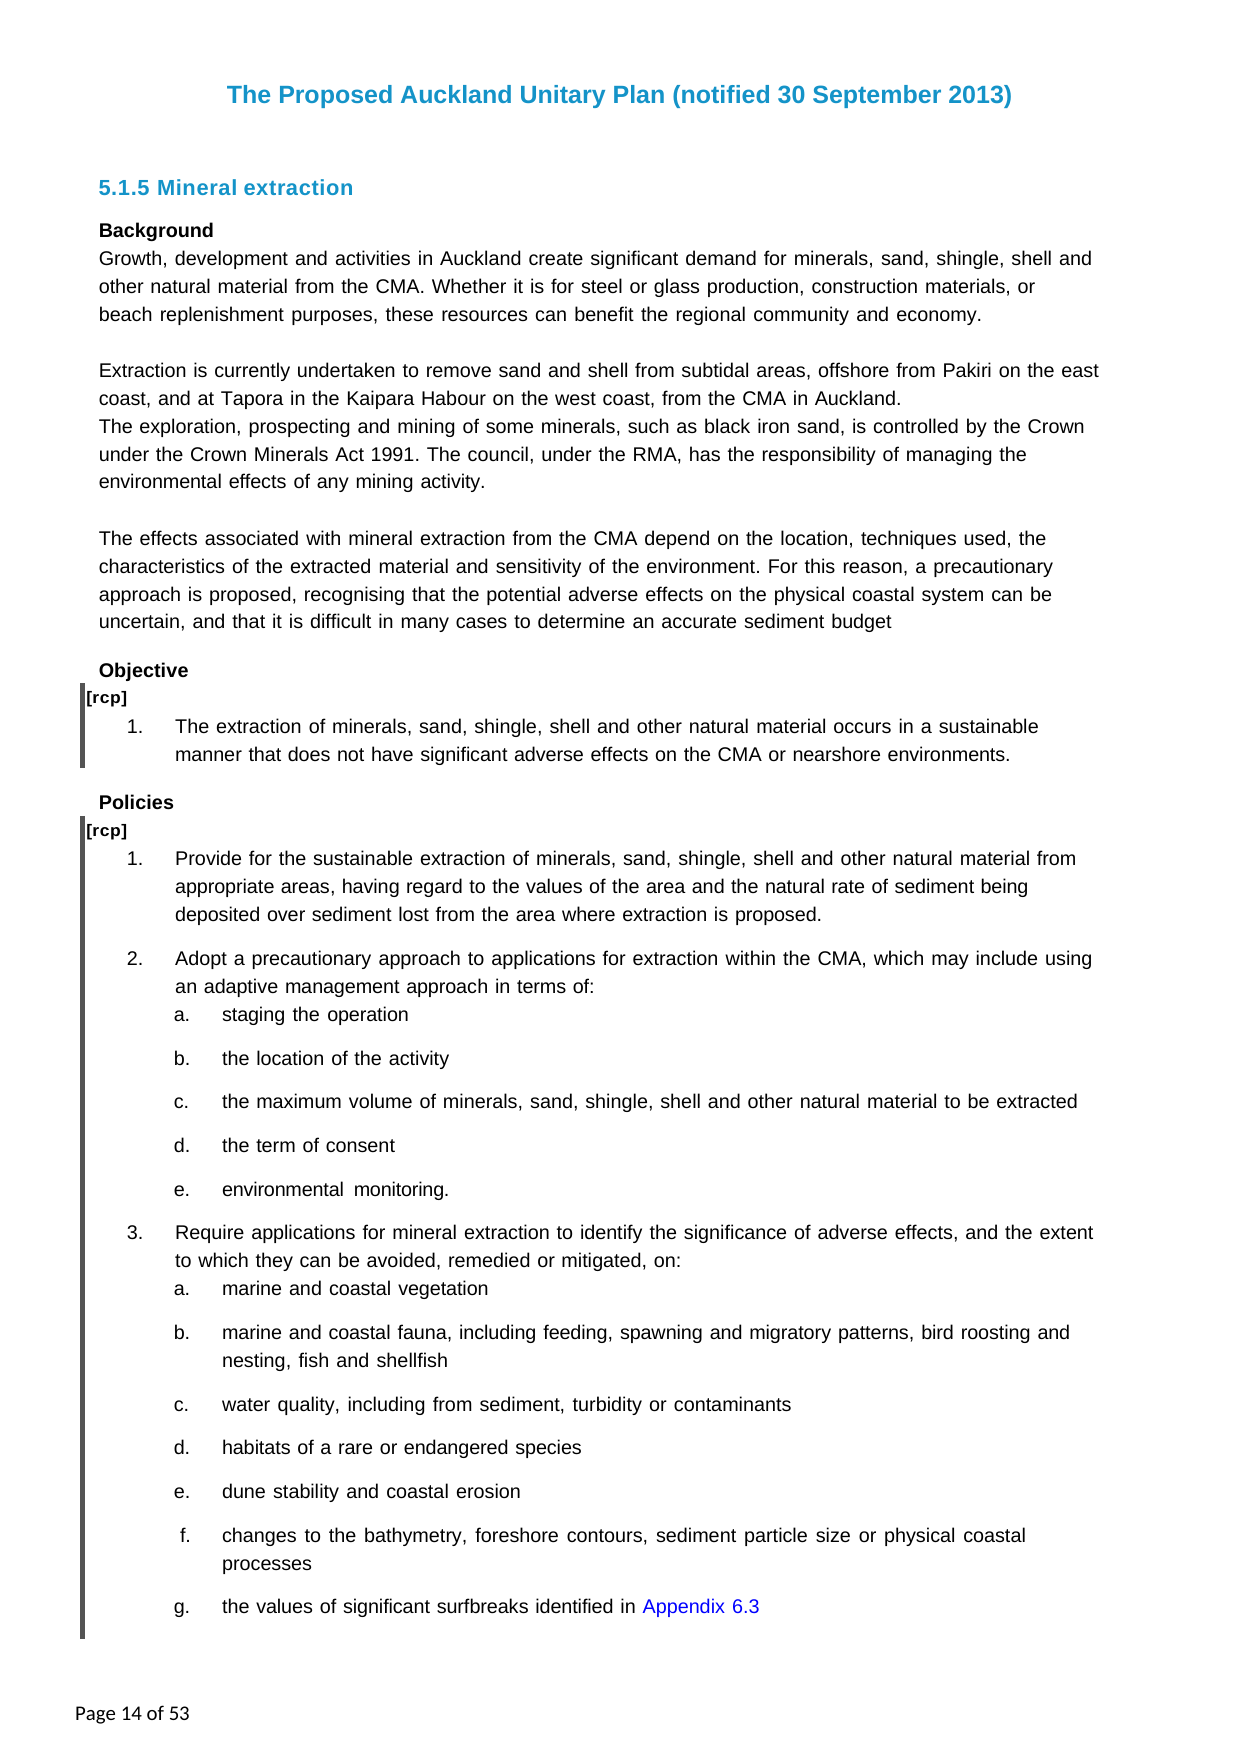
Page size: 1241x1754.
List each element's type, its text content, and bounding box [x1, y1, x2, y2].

text The exploration, prospecting and mining of some minerals, such as black iron sand, is controlled by the Crown under the Crown Minerals Act 1991. The council, under the RMA, has the responsibility of managing the environmental effects of any mining activity. [98, 414, 1107, 493]
text [rcp] [86, 688, 1119, 707]
list Require applications for mineral extraction to identify the significance of adverse effects, and the extent to which they can be avoided, remedied or mitigated, on: [127, 1221, 1099, 1272]
list marine and coastal vegetation [173, 1277, 1119, 1300]
text Extraction is currently undertaken to remove sand and shell from subtidal areas, offshore from Pakiri on the east coast, and at Tapora in the Kaipara Habour on the west coast, from the CMA in Auckland. [98, 359, 1119, 409]
text Growth, development and activities in Auckland create significant demand for minerals, sand, shingle, shell and other natural material from the CMA. Whether it is for steel or glass production, construction materials, or beach replenishment purposes, these resources can benefit the regional community and economy. [98, 247, 1094, 325]
list environmental monitoring. [173, 1178, 1119, 1200]
subtitle Background [98, 219, 1119, 241]
subtitle Policies [98, 791, 1119, 814]
subtitle Objective [98, 659, 1119, 681]
list the location of the activity [173, 1046, 1119, 1069]
list habitats of a rare or endangered species [173, 1436, 1119, 1459]
text The effects associated with mineral extraction from the CMA depend on the location, techniques used, the characteristics of the extracted material and sensitivity of the environment. For this reason, a precautionary approach is proposed, recognising that the potential adverse effects on the physical coastal system can be uncertain, and that it is difficult in many cases to determine an accurate sediment budget [98, 527, 1083, 633]
list changes to the bathymetry, foreshore contours, sediment particle size or physical coastal processes [180, 1524, 1032, 1574]
list marine and coastal fauna, including feeding, spawning and migratory patterns, bird roosting and nesting, fish and shellfish [173, 1321, 1080, 1372]
list the values of significant surf­breaks identified in Appendix 6.3 [173, 1595, 1119, 1618]
list the maximum volume of minerals, sand, shingle, shell and other natural material to be extracted [173, 1090, 1119, 1113]
list The extraction of minerals, sand, shingle, shell and other natural material occurs in a sustainable manner that does not have significant adverse effects on the CMA or near­shore environments. [127, 715, 1048, 765]
list dune stability and coastal erosion [173, 1480, 1119, 1503]
list Adopt a precautionary approach to applications for extraction within the CMA, which may include using an adaptive management approach in terms of: [127, 947, 1102, 997]
subtitle Mineral extraction [98, 174, 1119, 200]
list water quality, including from sediment, turbidity or contaminants [173, 1392, 1119, 1415]
list the term of consent [173, 1134, 1119, 1157]
list staging the operation [173, 1003, 1119, 1025]
text [rcp] [86, 820, 1119, 839]
list Provide for the sustainable extraction of minerals, sand, shingle, shell and other natural material from appropriate areas, having regard to the values of the area and the natural rate of sediment being deposited over sediment lost from the area where extraction is proposed. [127, 847, 1082, 926]
